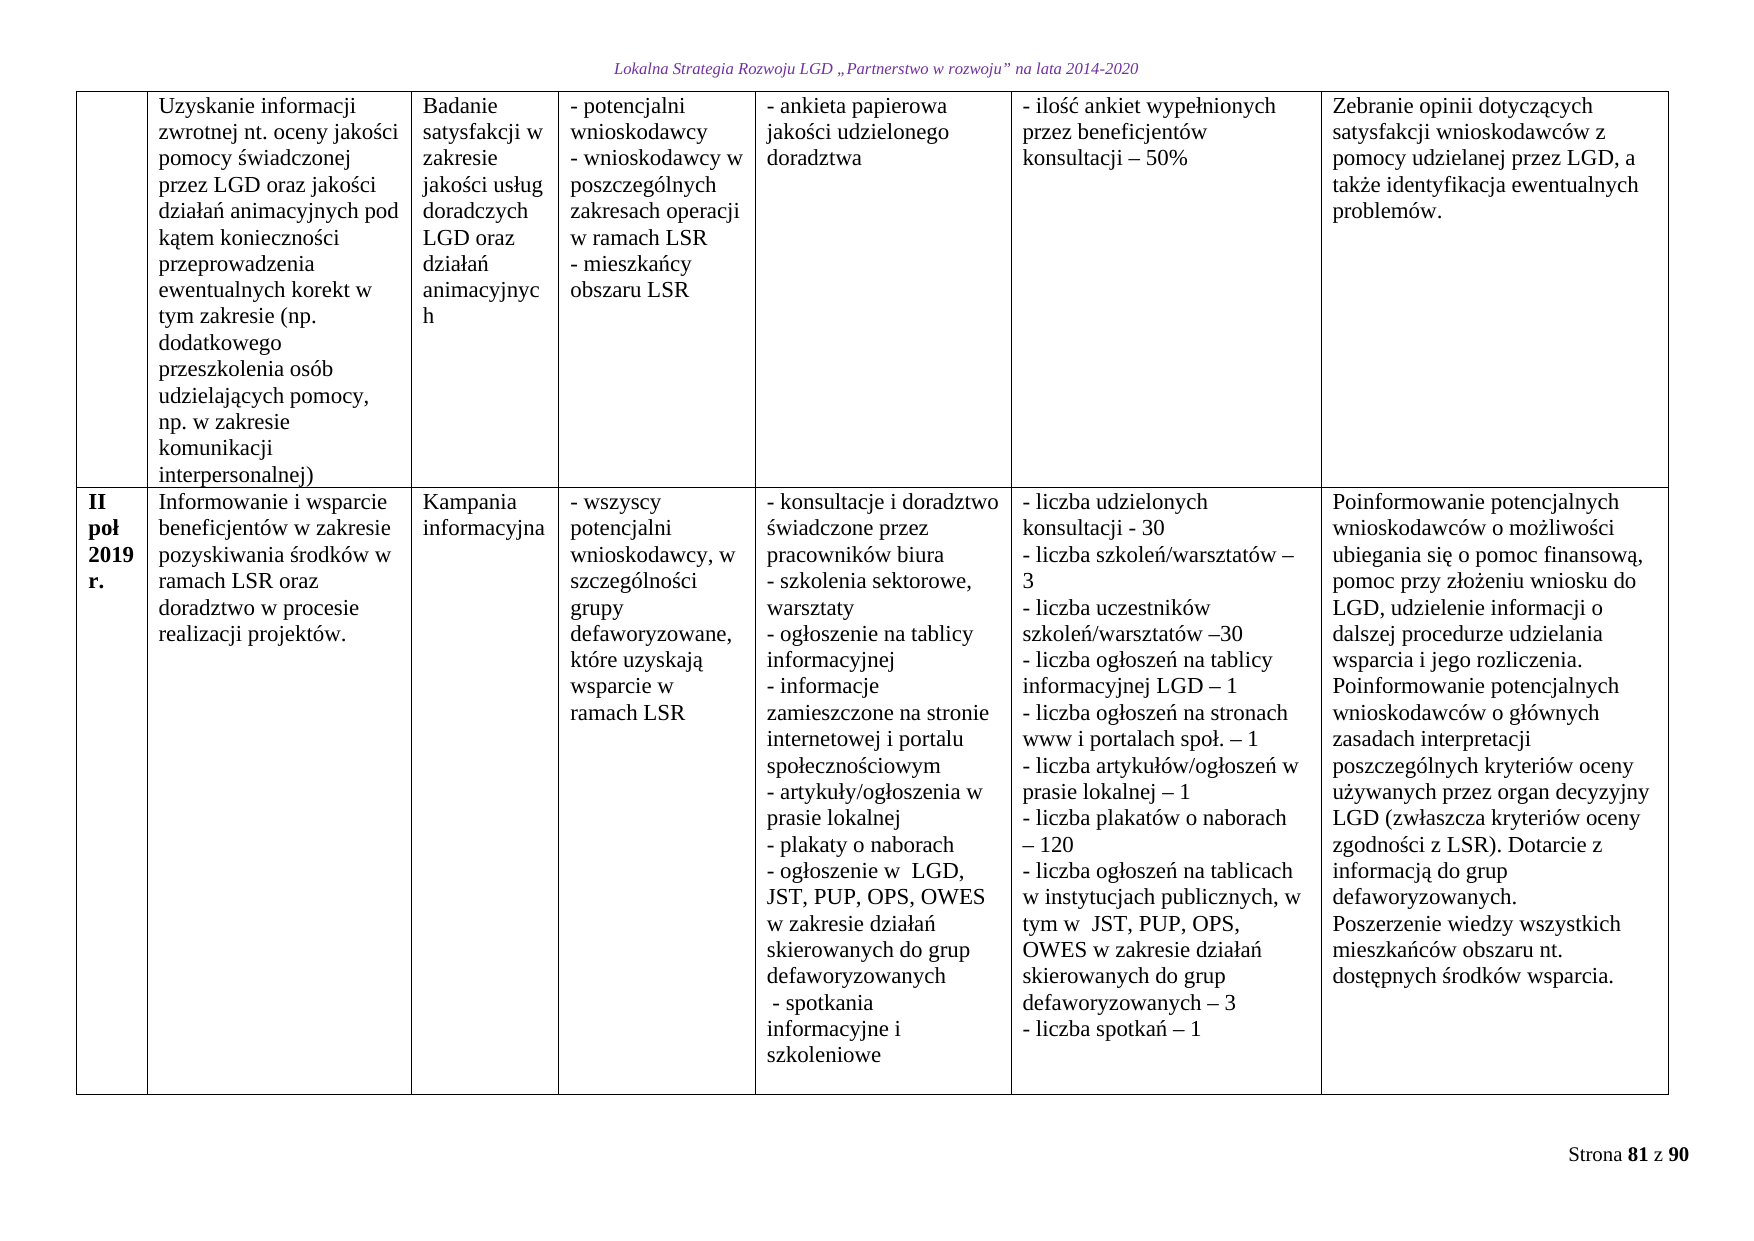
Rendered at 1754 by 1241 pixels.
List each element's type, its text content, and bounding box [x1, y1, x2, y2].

table_cell II poł 2019r. [77, 488, 147, 1094]
table_cell - liczba udzielonych konsultacji - 30 - liczba szkoleń/warsztatów – 3 - liczba uczestników szkoleń/warsztatów –30 - liczba ogłoszeń na tablicy informacyjnej LGD – 1 - liczba ogłoszeń na stronach www i portalach społ. – 1 - liczba artykułów/ogłoszeń w prasie lokalnej – 1 - liczba plakatów o naborach – 120 - liczba ogłoszeń na tablicach w instytucjach publicznych, w tym w JST, PUP, OPS, OWES w zakresie działań skierowanych do grup defaworyzowanych – 3 - liczba spotkań – 1 [1012, 488, 1321, 1094]
table_cell Kampania informacyjna [412, 488, 558, 1094]
table_cell Poinformowanie potencjalnych wnioskodawców o możliwości ubiegania się o pomoc finansową, pomoc przy złożeniu wniosku do LGD, udzielenie informacji o dalszej procedurze udzielania wsparcia i jego rozliczenia. Poinformowanie potencjalnych wnioskodawców o głównych zasadach interpretacji poszczególnych kryteriów oceny używanych przez organ decyzyjny LGD (zwłaszcza kryteriów oceny zgodności z LSR). Dotarcie z informacją do grup defaworyzowanych. Poszerzenie wiedzy wszystkich mieszkańców obszaru nt. dostępnych środków wsparcia. [1322, 488, 1668, 1094]
table_cell Uzyskanie informacji zwrotnej nt. oceny jakości pomocy świadczonej przez LGD oraz jakości działań animacyjnych pod kątem konieczności przeprowadzenia ewentualnych korekt w tym zakresie (np. dodatkowego przeszkolenia osób udzielających pomocy, np. w zakresie komunikacji interpersonalnej) [148, 92, 411, 487]
table_cell Zebranie opinii dotyczących satysfakcji wnioskodawców z pomocy udzielanej przez LGD, a także identyfikacja ewentualnych problemów. [1322, 92, 1668, 487]
table_cell Informowanie i wsparcie beneficjentów w zakresie pozyskiwania środków w ramach LSR oraz doradztwo w procesie realizacji projektów. [148, 488, 411, 1094]
table_cell Badanie satysfakcji w zakresie jakości usług doradczych LGD oraz działań animacyjnych [412, 92, 558, 487]
table_cell - ilość ankiet wypełnionych przez beneficjentów konsultacji – 50% [1012, 92, 1321, 487]
table_cell - wszyscy potencjalni wnioskodawcy, w szczególności grupy defaworyzowane, które uzyskają wsparcie w ramach LSR [559, 488, 755, 1094]
table_cell - potencjalni wnioskodawcy - wnioskodawcy w poszczególnych zakresach operacji w ramach LSR - mieszkańcy obszaru LSR [559, 92, 755, 487]
table_cell - konsultacje i doradztwo świadczone przez pracowników biura - szkolenia sektorowe, warsztaty - ogłoszenie na tablicy informacyjnej - informacje zamieszczone na stronie internetowej i portalu społecznościowym - artykuły/ogłoszenia w prasie lokalnej - plakaty o naborach - ogłoszenie w LGD, JST, PUP, OPS, OWES w zakresie działań skierowanych do grup defaworyzowanych - spotkania informacyjne i szkoleniowe [756, 488, 1011, 1094]
table_cell - ankieta papierowa jakości udzielonego doradztwa [756, 92, 1011, 487]
